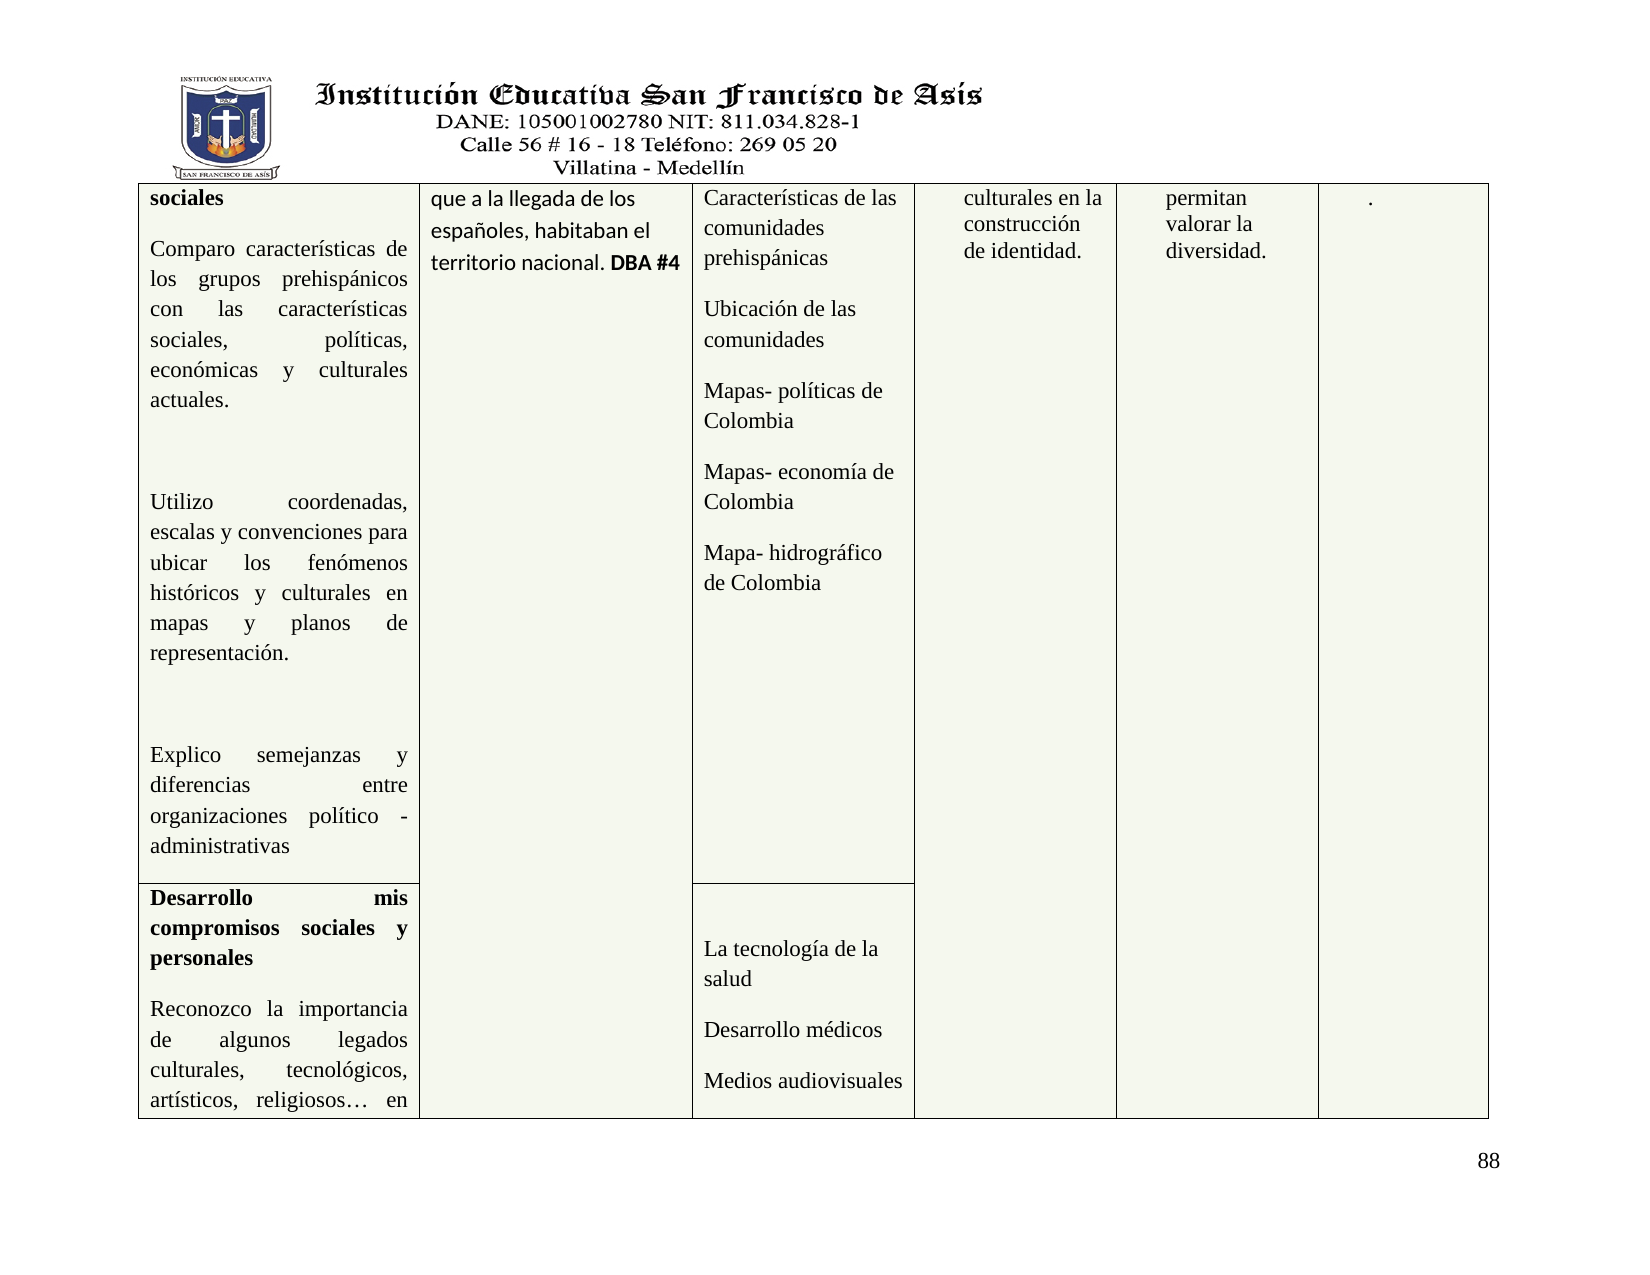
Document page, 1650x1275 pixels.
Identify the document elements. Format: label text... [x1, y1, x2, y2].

table_cell La tecnología de la salud Desarrollo médicos Medios audiovisuales Tv e internet Importancias de las comunicaciones [693, 884, 914, 1118]
picture [150, 73, 1070, 183]
